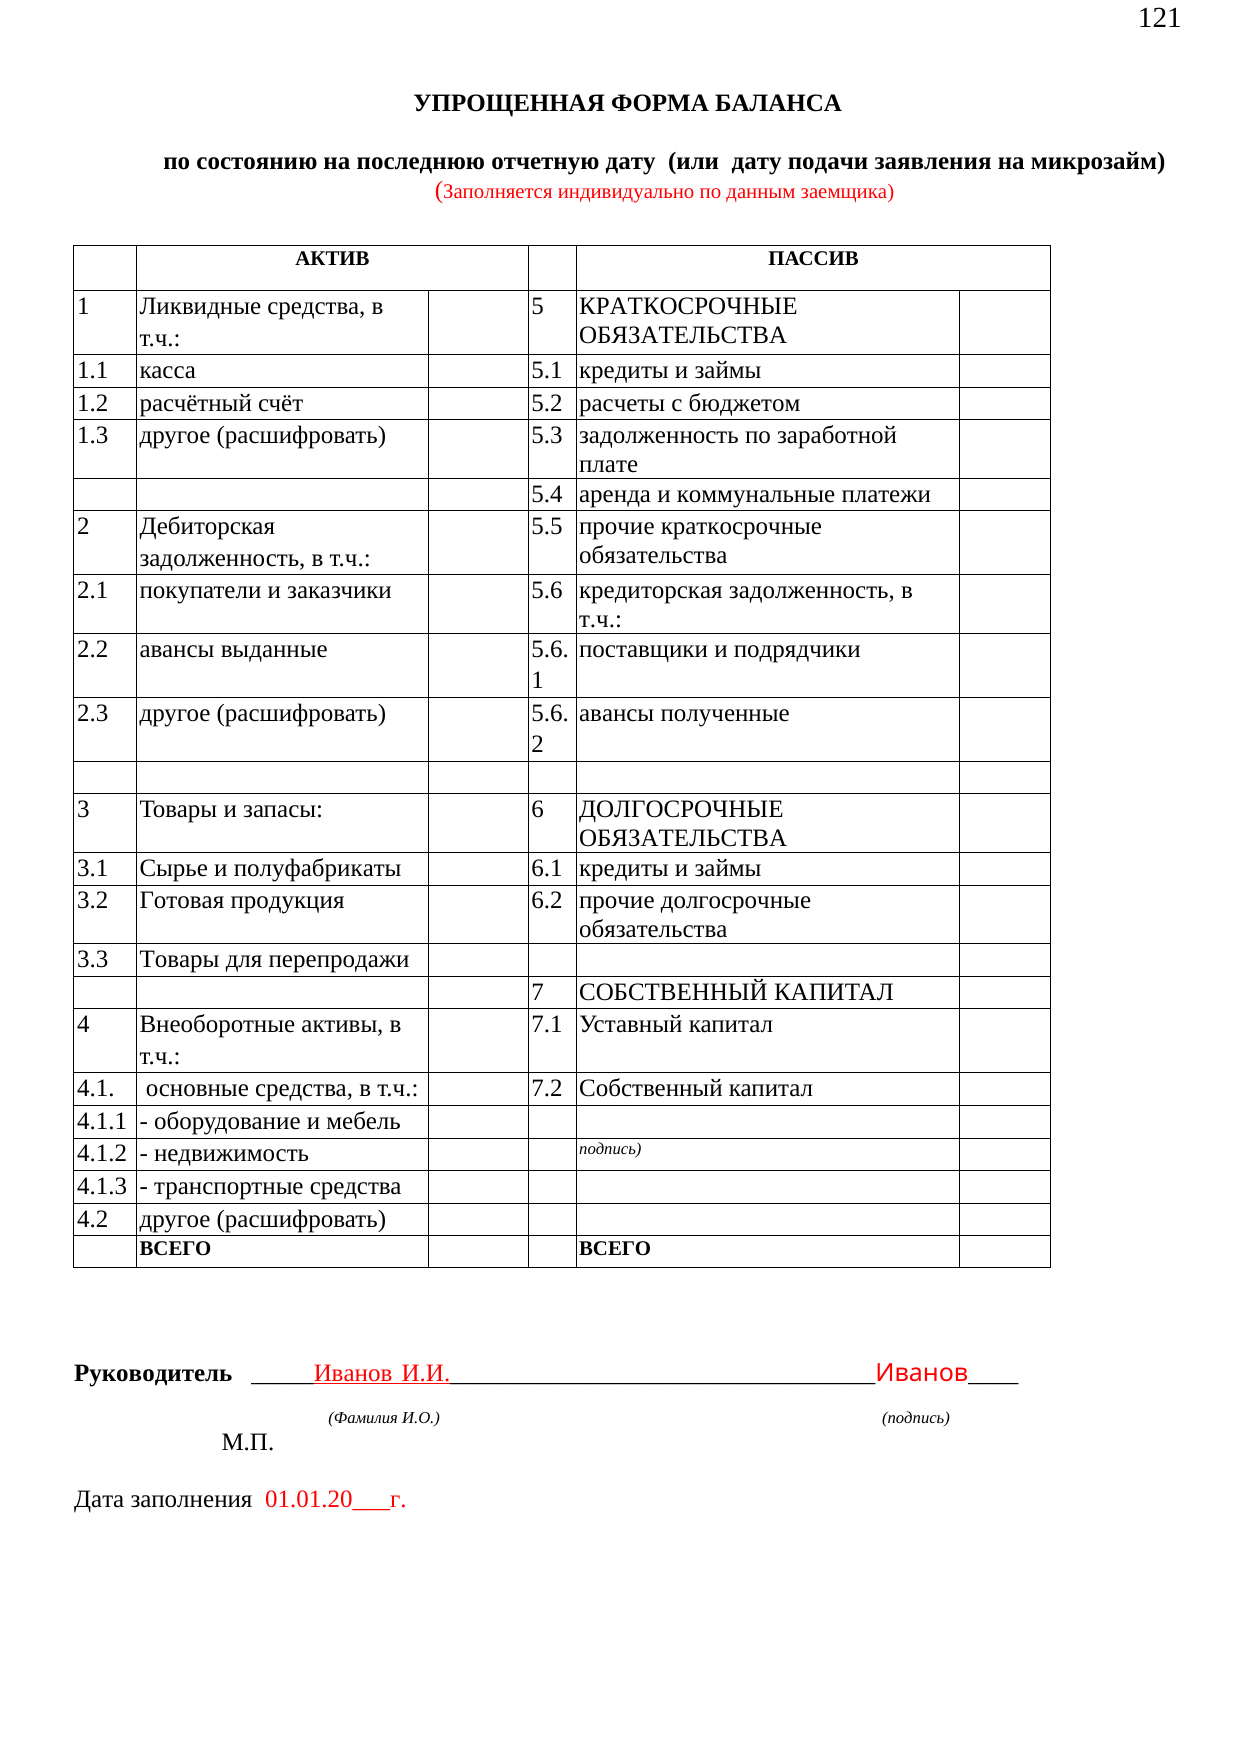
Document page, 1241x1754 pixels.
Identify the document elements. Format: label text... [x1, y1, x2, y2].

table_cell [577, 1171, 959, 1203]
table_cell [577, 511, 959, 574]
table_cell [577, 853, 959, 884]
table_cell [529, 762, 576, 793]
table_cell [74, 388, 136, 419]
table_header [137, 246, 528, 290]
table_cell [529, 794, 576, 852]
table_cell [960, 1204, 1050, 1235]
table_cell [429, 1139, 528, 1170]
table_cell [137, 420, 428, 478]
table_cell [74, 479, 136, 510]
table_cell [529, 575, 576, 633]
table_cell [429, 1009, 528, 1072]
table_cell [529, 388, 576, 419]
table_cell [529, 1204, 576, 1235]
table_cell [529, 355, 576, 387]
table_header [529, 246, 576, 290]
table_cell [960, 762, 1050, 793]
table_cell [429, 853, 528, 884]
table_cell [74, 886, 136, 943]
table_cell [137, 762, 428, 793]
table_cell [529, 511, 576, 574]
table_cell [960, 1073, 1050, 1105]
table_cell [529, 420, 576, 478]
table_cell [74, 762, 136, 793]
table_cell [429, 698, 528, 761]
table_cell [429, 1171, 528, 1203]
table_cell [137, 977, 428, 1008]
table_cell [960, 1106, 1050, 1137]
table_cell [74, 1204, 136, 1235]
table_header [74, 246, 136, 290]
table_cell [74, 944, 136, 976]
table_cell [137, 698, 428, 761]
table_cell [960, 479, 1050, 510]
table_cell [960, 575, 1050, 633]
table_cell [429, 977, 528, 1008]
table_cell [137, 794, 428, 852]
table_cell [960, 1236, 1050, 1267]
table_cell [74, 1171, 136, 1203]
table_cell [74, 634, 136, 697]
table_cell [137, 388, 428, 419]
text Дата заполнения 01.01.20___г. [74, 1484, 1168, 1513]
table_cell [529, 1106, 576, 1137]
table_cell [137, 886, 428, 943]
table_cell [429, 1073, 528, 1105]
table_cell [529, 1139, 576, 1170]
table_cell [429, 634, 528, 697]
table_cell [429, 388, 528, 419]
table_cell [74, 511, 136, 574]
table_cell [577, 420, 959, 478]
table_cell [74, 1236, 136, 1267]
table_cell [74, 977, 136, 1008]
text по состоянию на последнюю отчетную дату (или дату подачи заявления на микрозайм) [74, 146, 1181, 175]
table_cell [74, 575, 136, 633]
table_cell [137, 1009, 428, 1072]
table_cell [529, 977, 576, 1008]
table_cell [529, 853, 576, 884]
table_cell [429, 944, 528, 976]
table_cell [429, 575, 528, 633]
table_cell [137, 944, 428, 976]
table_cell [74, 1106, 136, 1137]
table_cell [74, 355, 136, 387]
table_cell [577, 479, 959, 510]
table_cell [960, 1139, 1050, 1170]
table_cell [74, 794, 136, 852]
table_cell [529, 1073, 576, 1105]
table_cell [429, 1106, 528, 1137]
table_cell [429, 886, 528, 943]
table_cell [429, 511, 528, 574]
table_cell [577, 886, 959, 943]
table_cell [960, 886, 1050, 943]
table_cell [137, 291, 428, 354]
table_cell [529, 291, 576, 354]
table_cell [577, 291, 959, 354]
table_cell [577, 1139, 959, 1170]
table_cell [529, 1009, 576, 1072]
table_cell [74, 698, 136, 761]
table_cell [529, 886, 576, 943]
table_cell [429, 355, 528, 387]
text УПРОЩЕННАЯ ФОРМА БАЛАНСА [74, 88, 1181, 117]
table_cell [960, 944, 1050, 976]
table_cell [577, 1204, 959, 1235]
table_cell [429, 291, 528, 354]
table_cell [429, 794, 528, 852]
text (Фамилия И.О.) (подпись) [74, 1407, 1168, 1427]
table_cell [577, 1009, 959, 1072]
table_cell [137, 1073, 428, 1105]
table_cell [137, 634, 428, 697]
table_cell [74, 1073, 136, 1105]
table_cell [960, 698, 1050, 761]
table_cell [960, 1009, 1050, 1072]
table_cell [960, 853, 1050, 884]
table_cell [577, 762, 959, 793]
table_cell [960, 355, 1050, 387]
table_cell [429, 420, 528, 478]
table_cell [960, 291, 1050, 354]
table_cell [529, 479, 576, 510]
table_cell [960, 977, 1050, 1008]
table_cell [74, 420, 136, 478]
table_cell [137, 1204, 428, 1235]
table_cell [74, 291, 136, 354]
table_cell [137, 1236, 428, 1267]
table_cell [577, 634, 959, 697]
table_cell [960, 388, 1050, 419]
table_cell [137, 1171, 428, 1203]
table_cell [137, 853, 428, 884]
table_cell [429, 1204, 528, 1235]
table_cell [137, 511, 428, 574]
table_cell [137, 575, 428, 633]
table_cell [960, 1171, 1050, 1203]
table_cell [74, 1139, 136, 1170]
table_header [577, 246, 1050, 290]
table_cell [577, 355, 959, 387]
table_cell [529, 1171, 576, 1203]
text М.П. [221, 1427, 1168, 1455]
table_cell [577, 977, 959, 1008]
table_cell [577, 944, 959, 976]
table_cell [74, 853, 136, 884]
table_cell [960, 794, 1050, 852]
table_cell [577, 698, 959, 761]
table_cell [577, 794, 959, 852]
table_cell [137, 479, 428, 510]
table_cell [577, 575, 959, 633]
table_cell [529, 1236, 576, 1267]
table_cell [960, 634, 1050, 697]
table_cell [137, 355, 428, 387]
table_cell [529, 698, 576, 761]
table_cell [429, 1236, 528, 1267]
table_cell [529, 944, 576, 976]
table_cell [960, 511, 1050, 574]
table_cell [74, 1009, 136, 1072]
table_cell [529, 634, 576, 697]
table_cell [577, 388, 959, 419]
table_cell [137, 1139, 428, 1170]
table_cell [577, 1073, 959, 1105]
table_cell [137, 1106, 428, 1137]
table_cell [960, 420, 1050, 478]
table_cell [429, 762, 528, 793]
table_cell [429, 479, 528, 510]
text Руководитель _____Иванов И.И.__________________________________Иванов____ [74, 1354, 1168, 1407]
text (Заполняется индивидуально по данным заемщика) [74, 175, 1181, 203]
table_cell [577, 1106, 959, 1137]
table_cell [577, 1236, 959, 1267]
